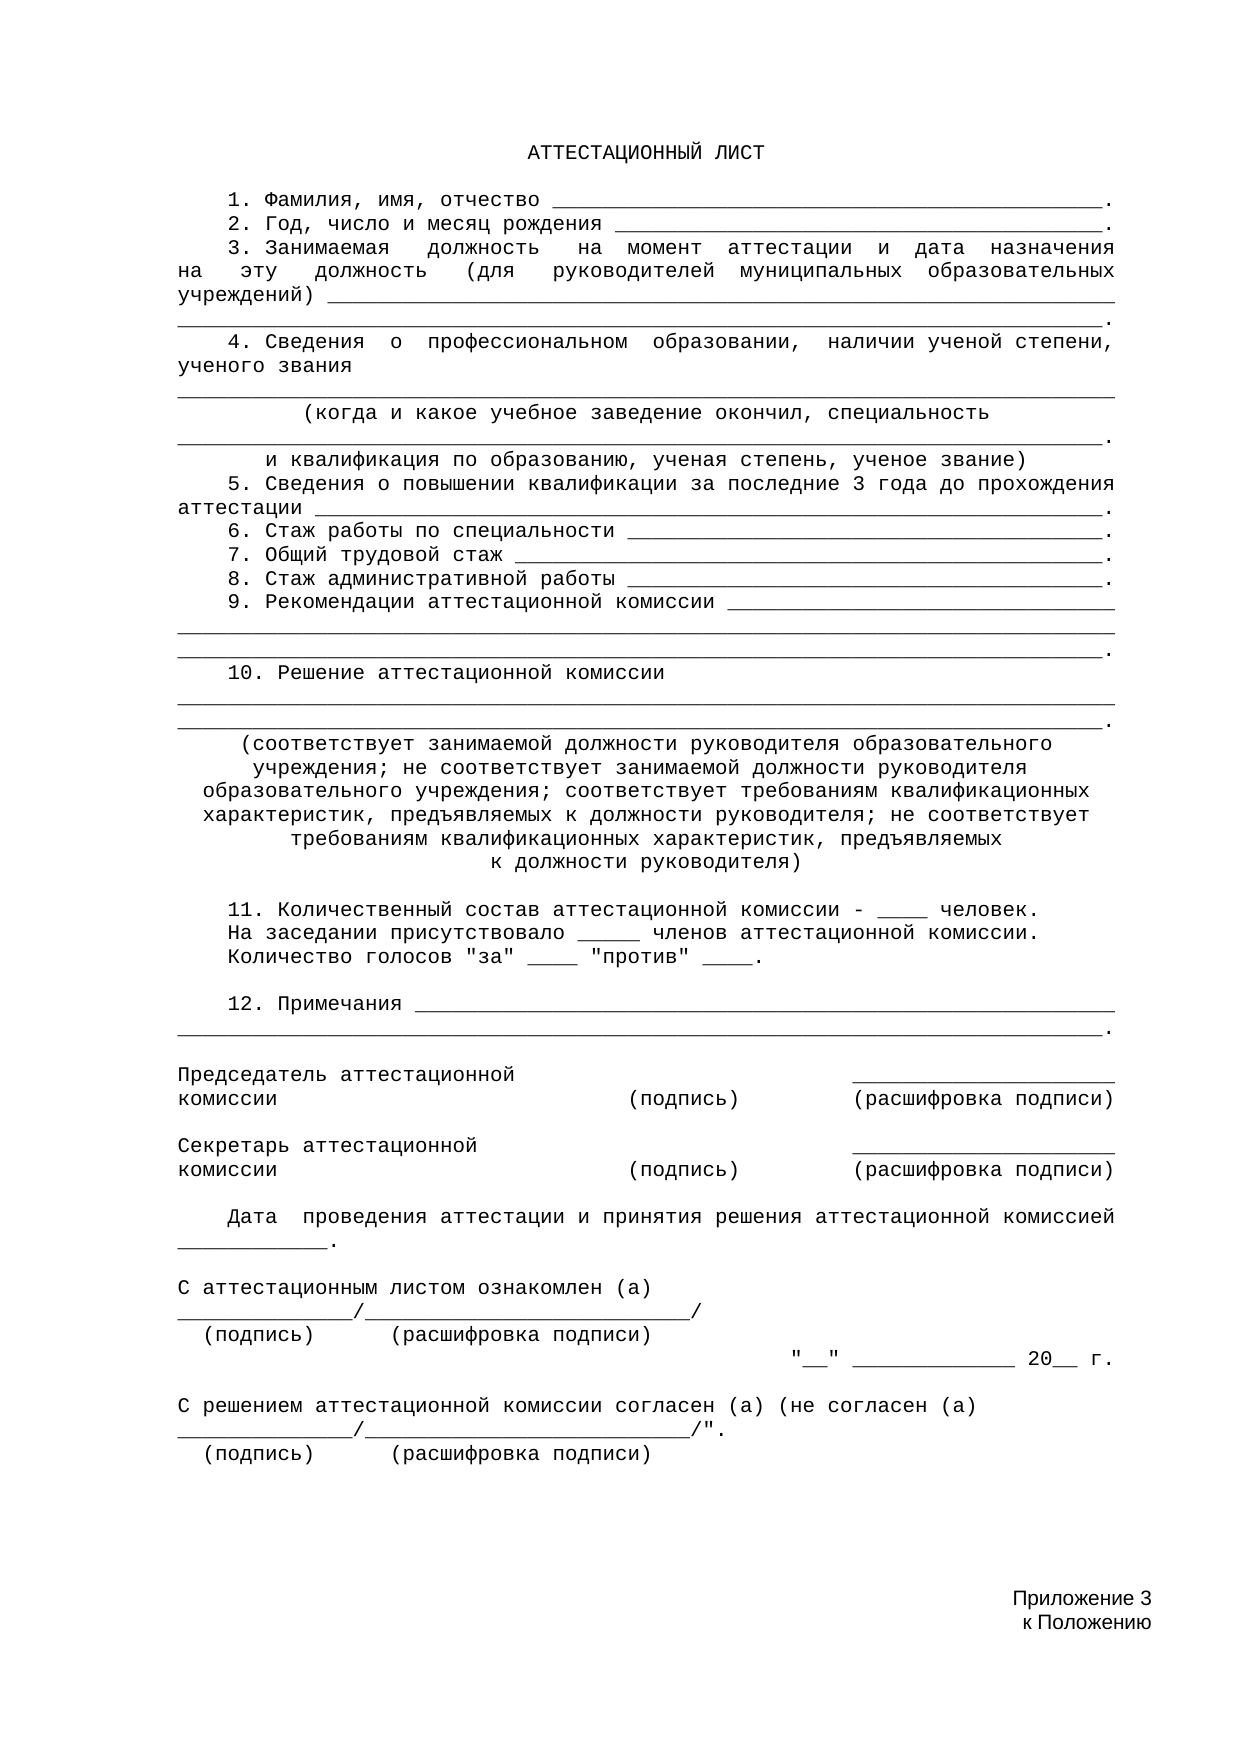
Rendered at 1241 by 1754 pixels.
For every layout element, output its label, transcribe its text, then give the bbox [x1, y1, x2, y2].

text ______________/__________________________/ [177, 1301, 1152, 1324]
text характеристик, предъявляемых к должности руководителя; не соответствует [177, 804, 1152, 828]
text __________________________________________________________________________. [177, 308, 1152, 331]
text комиссии (подпись) (расшифровка подписи) [177, 1159, 1152, 1182]
text Председатель аттестационной _____________________ [177, 1064, 1152, 1088]
text 10. Решение аттестационной комиссии [177, 662, 1152, 686]
text Приложение 3 [177, 1586, 1152, 1610]
text На заседании присутствовало _____ членов аттестационной комиссии. [177, 922, 1152, 946]
text (когда и какое учебное заведение окончил, специальность [177, 402, 1152, 426]
text 7. Общий трудовой стаж _______________________________________________. [177, 544, 1152, 568]
text __________________________________________________________________________. [177, 426, 1152, 449]
text С аттестационным листом ознакомлен (а) [177, 1277, 1152, 1301]
text требованиям квалификационных характеристик, предъявляемых [177, 828, 1152, 851]
text ___________________________________________________________________________ [177, 615, 1152, 639]
text 3. Занимаемая должность на момент аттестации и дата назначения [177, 237, 1152, 260]
text к Положению [177, 1610, 1152, 1634]
text ___________________________________________________________________________ [177, 378, 1152, 402]
text Секретарь аттестационной _____________________ [177, 1135, 1152, 1159]
text (соответствует занимаемой должности руководителя образовательного [177, 733, 1152, 757]
text учреждения; не соответствует занимаемой должности руководителя [177, 757, 1152, 781]
text ______________/__________________________/". [177, 1419, 1152, 1443]
text к должности руководителя) [177, 851, 1152, 875]
text и квалификация по образованию, ученая степень, ученое звание) [177, 449, 1152, 473]
text 8. Стаж административной работы ______________________________________. [177, 568, 1152, 591]
text __________________________________________________________________________. [177, 639, 1152, 662]
text 1. Фамилия, имя, отчество ____________________________________________. [177, 189, 1152, 213]
text ученого звания [177, 355, 1152, 378]
text __________________________________________________________________________. [177, 709, 1152, 733]
text 12. Примечания ________________________________________________________ [177, 993, 1152, 1017]
text 11. Количественный состав аттестационной комиссии - ____ человек. [177, 899, 1152, 922]
text Количество голосов "за" ____ "против" ____. [177, 946, 1152, 970]
text ____________. [177, 1230, 1152, 1253]
text 4. Сведения о профессиональном образовании, наличии ученой степени, [177, 331, 1152, 355]
text образовательного учреждения; соответствует требованиям квалификационных [177, 781, 1152, 804]
text С решением аттестационной комиссии согласен (а) (не согласен (а) [177, 1395, 1152, 1419]
text аттестации _______________________________________________________________. [177, 497, 1152, 520]
text 2. Год, число и месяц рождения _______________________________________. [177, 213, 1152, 237]
text 6. Стаж работы по специальности ______________________________________. [177, 520, 1152, 544]
text ___________________________________________________________________________ [177, 686, 1152, 709]
text Дата проведения аттестации и принятия решения аттестационной комиссией [177, 1206, 1152, 1230]
text комиссии (подпись) (расшифровка подписи) [177, 1088, 1152, 1112]
text __________________________________________________________________________. [177, 1017, 1152, 1041]
text "__" _____________ 20__ г. [177, 1348, 1152, 1372]
text 5. Сведения о повышении квалификации за последние 3 года до прохождения [177, 473, 1152, 497]
text 9. Рекомендации аттестационной комиссии _______________________________ [177, 591, 1152, 615]
text (подпись) (расшифровка подписи) [177, 1443, 1152, 1466]
text на эту должность (для руководителей муниципальных образовательных [177, 260, 1152, 284]
text АТТЕСТАЦИОННЫЙ ЛИСТ [177, 142, 1152, 166]
text учреждений) _______________________________________________________________ [177, 284, 1152, 308]
text (подпись) (расшифровка подписи) [177, 1324, 1152, 1348]
